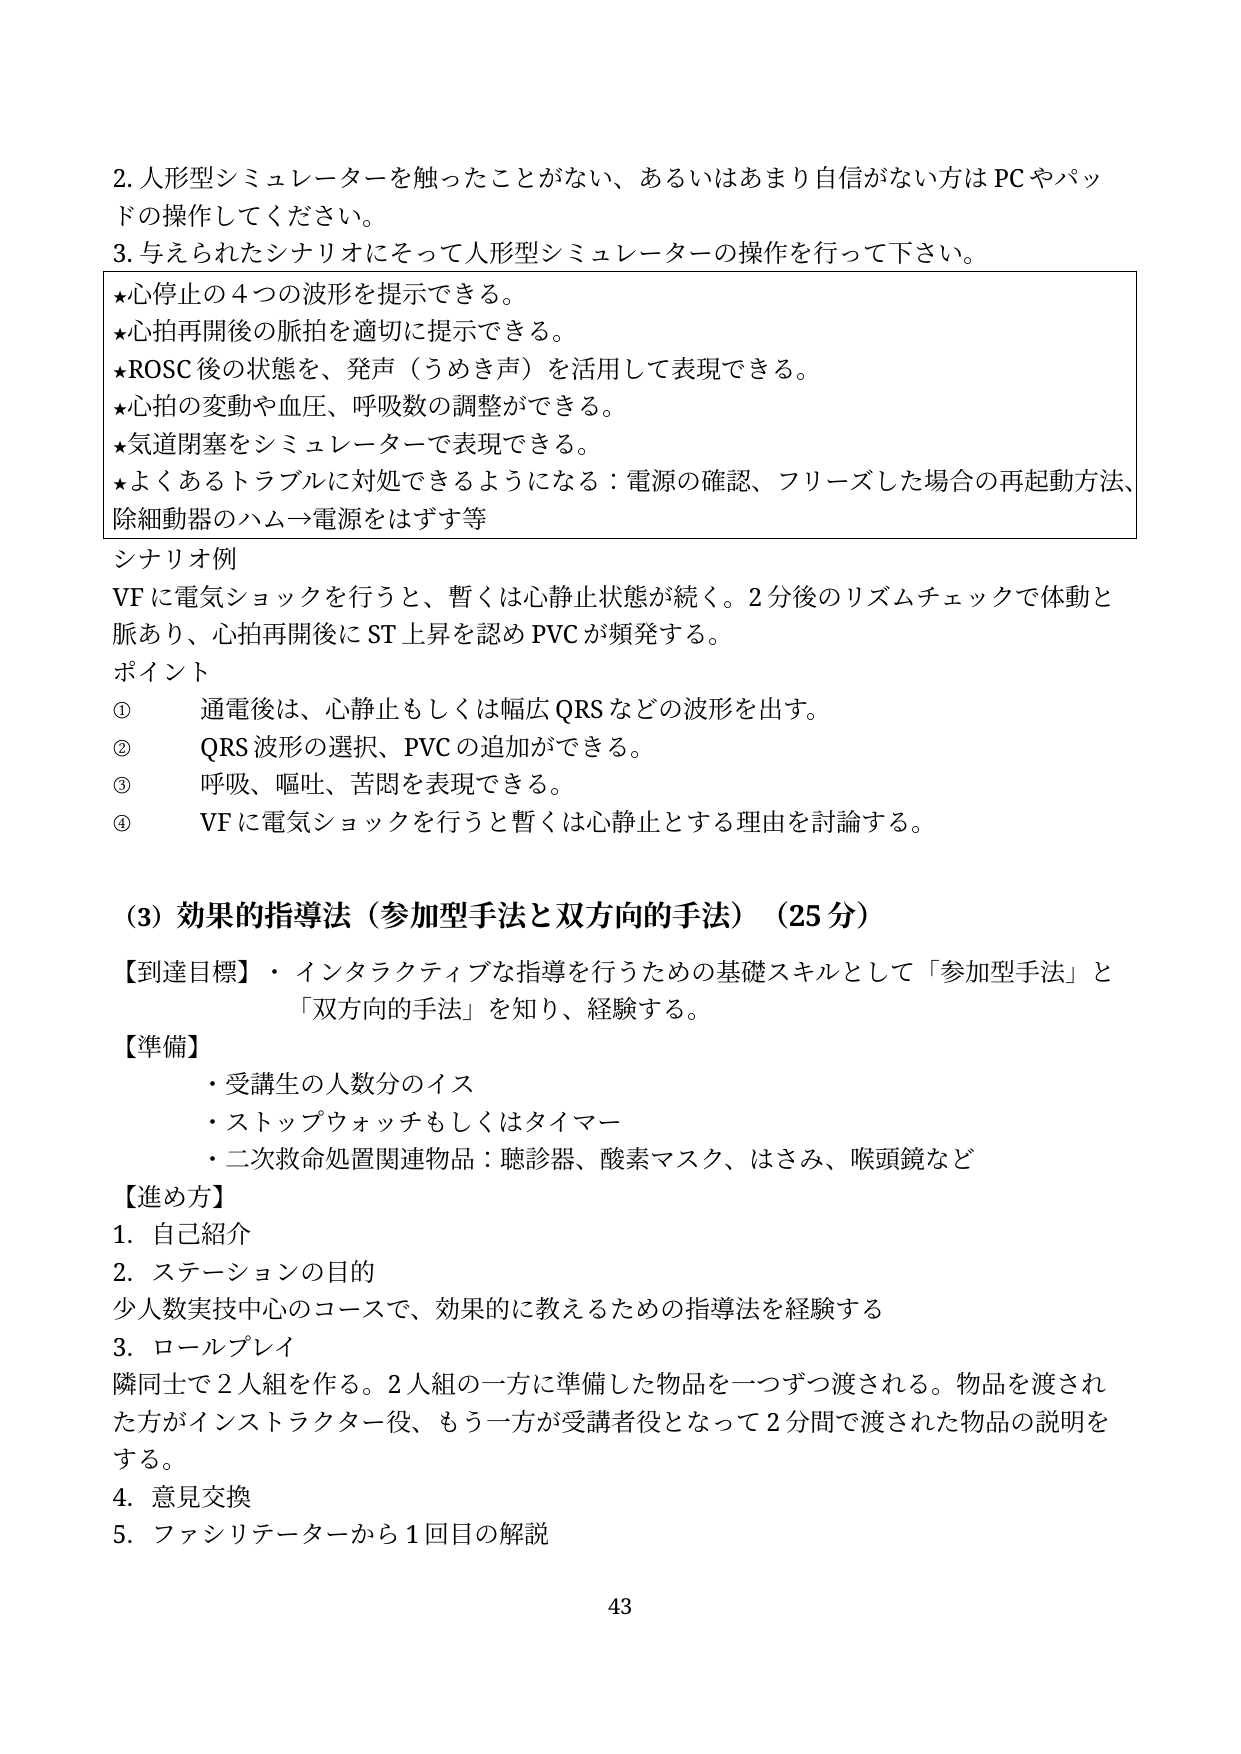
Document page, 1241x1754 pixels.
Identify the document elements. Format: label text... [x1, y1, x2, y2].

text ・ストップウォッチもしくはタイマー [112, 1102, 1128, 1139]
text シナリオ例 [112, 539, 1128, 577]
text 3. 与えられたシナリオにそって人形型シミュレーターの操作を行って下さい。 [112, 233, 1128, 271]
text ★心拍の変動や血圧、呼吸数の調整ができる。 [112, 386, 1128, 424]
text 5．ファシリテーターから1回目の解説 [112, 1514, 1128, 1552]
text ③ 呼吸、嘔吐、苦悶を表現できる。 [112, 764, 1128, 802]
text 【進め方】 [112, 1177, 1128, 1214]
text 2. 人形型シミュレーターを触ったことがない、あるいはあまり自信がない方はPCやパッドの操作してください。 [112, 158, 1128, 233]
text ★よくあるトラブルに対処できるようになる：電源の確認、フリーズした場合の再起動方法、除細動器のハム→電源をはずす等 [104, 458, 1136, 538]
text 【準備】 [112, 1027, 1128, 1064]
text 【到達目標】・ インタラクティブな指導を行うための基礎スキルとして「参加型手法」と「双方向的手法」を知り、経験する。 [112, 952, 1128, 1027]
text ポイント [112, 652, 1128, 689]
text ④ VFに電気ショックを行うと暫くは心静止とする理由を討論する。 [112, 802, 1128, 839]
text ② QRS波形の選択、PVCの追加ができる。 [112, 727, 1128, 764]
text （3）効果的指導法（参加型手法と双方向的手法）（25分） [112, 877, 1128, 952]
text ★心拍再開後の脈拍を適切に提示できる。 [112, 311, 1128, 349]
text ・受講生の人数分のイス [112, 1064, 1128, 1102]
text ・二次救命処置関連物品：聴診器、酸素マスク、はさみ、喉頭鏡など [200, 1139, 1128, 1177]
text 1．自己紹介 [112, 1214, 1128, 1252]
list 通電後は、心静止もしくは幅広QRSなどの波形を出す。 [112, 689, 1128, 727]
text 2．ステーションの目的 [112, 1252, 1128, 1289]
text ★気道閉塞をシミュレーターで表現できる。 [112, 424, 1128, 458]
text ★ROSC後の状態を、発声（うめき声）を活用して表現できる。 [112, 349, 1128, 386]
text VFに電気ショックを行うと、暫くは心静止状態が続く。2分後のリズムチェックで体動と脈あり、心拍再開後にST上昇を認めPVCが頻発する。 [112, 577, 1128, 652]
text 3．ロールプレイ [112, 1327, 1128, 1364]
text 少人数実技中心のコースで、効果的に教えるための指導法を経験する [112, 1289, 1128, 1327]
text 隣同士で２人組を作る。2人組の一方に準備した物品を一つずつ渡される。物品を渡された方がインストラクター役、もう一方が受講者役となって2分間で渡された物品の説明をする。 [112, 1364, 1128, 1477]
text ★心停止の４つの波形を提示できる。 [104, 272, 1136, 311]
text 4．意見交換 [112, 1477, 1128, 1514]
